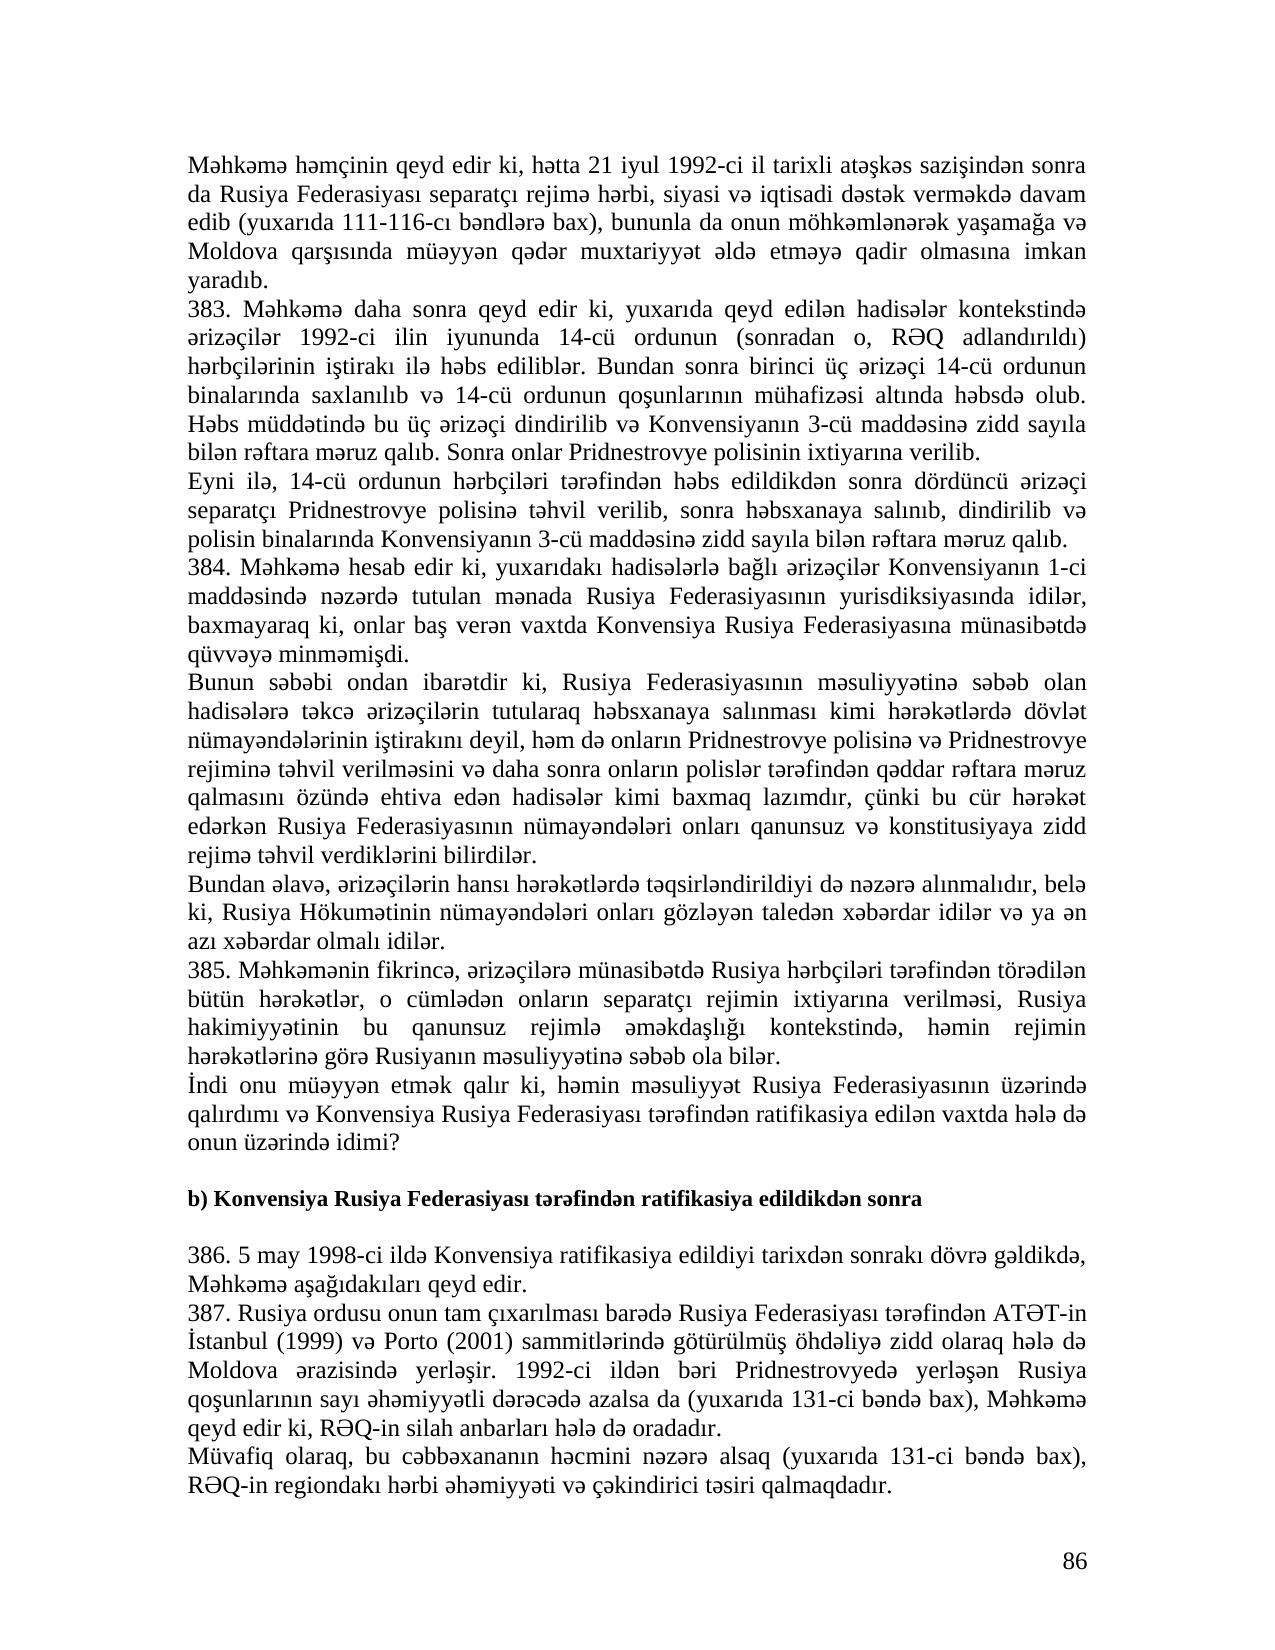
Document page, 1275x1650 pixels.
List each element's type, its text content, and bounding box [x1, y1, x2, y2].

text 386. 5 may 1998-ci ildə Konvensiya ratifikasiya edildiyi tarixdən sonrakı dövrə gəldikdə, Məhkəmə aşağıdakıları qeyd edir. [187, 1240, 1087, 1298]
text 387. Rusiya ordusu onun tam çıxarılması barədə Rusiya Federasiyası tərəfindən ATƏT-in İstanbul (1999) və Porto (2001) sammitlərində götürülmüş öhdəliyə zidd olaraq hələ də Moldova ərazisində yerləşir. 1992-ci ildən bəri Pridnestrovyedə yerləşən Rusiya qoşunlarının sayı əhəmiyyətli dərəcədə azalsa da (yuxarıda 131-ci bəndə bax), Məhkəmə qeyd edir ki, RƏQ-in silah anbarları hələ də oradadır. [187, 1298, 1087, 1441]
text b) Konvensiya Rusiya Federasiyası tərəfindən ratifikasiya edildikdən sonra [187, 1185, 1087, 1211]
text Məhkəmə həmçinin qeyd edir ki, hətta 21 iyul 1992-ci il tarixli atəşkəs sazişindən sonra da Rusiya Federasiyası separatçı rejimə hərbi, siyasi və iqtisadi dəstək verməkdə davam edib (yuxarıda 111-116-cı bəndlərə bax), bununla da onun möhkəmlənərək yaşamağa və Moldova qarşısında müəyyən qədər muxtariyyət əldə etməyə qadir olmasına imkan yaradıb. [187, 150, 1087, 294]
text İndi onu müəyyən etmək qalır ki, həmin məsuliyyət Rusiya Federasiyasının üzərində qalırdımı və Konvensiya Rusiya Federasiyası tərəfindən ratifikasiya edilən vaxtda hələ də onun üzərində idimi? [187, 1070, 1087, 1156]
text Bunun səbəbi ondan ibarətdir ki, Rusiya Federasiyasının məsuliyyətinə səbəb olan hadisələrə təkcə ərizəçilərin tutularaq həbsxanaya salınması kimi hərəkətlərdə dövlət nümayəndələrinin iştirakını deyil, həm də onların Pridnestrovye polisinə və Pridnestrovye rejiminə təhvil verilməsini və daha sonra onların polislər tərəfindən qəddar rəftara məruz qalmasını özündə ehtiva edən hadisələr kimi baxmaq lazımdır, çünki bu cür hərəkət edərkən Rusiya Federasiyasının nümayəndələri onları qanunsuz və konstitusiyaya zidd rejimə təhvil verdiklərini bilirdilər. [187, 667, 1087, 869]
text 385. Məhkəmənin fikrincə, ərizəçilərə münasibətdə Rusiya hərbçiləri tərəfindən törədilən bütün hərəkətlər, o cümlədən onların separatçı rejimin ixtiyarına verilməsi, Rusiya hakimiyyətinin bu qanunsuz rejimlə əməkdaşlığı kontekstində, həmin rejimin hərəkətlərinə görə Rusiyanın məsuliyyətinə səbəb ola bilər. [187, 955, 1087, 1070]
text Müvafiq olaraq, bu cəbbəxananın həcmini nəzərə alsaq (yuxarıda 131-ci bəndə bax), RƏQ-in regiondakı hərbi əhəmiyyəti və çəkindirici təsiri qalmaqdadır. [187, 1441, 1087, 1499]
text 384. Məhkəmə hesab edir ki, yuxarıdakı hadisələrlə bağlı ərizəçilər Konvensiyanın 1-ci maddəsində nəzərdə tutulan mənada Rusiya Federasiyasının yurisdiksiyasında idilər, baxmayaraq ki, onlar baş verən vaxtda Konvensiya Rusiya Federasiyasına münasibətdə qüvvəyə minməmişdi. [187, 552, 1087, 667]
text Eyni ilə, 14-cü ordunun hərbçiləri tərəfindən həbs edildikdən sonra dördüncü ərizəçi separatçı Pridnestrovye polisinə təhvil verilib, sonra həbsxanaya salınıb, dindirilib və polisin binalarında Konvensiyanın 3-cü maddəsinə zidd sayıla bilən rəftara məruz qalıb. [187, 466, 1087, 552]
text 383. Məhkəmə daha sonra qeyd edir ki, yuxarıda qeyd edilən hadisələr kontekstində ərizəçilər 1992-ci ilin iyununda 14-cü ordunun (sonradan o, RƏQ adlandırıldı) hərbçilərinin iştirakı ilə həbs ediliblər. Bundan sonra birinci üç ərizəçi 14-cü ordunun binalarında saxlanılıb və 14-cü ordunun qoşunlarının mühafizəsi altında həbsdə olub. Həbs müddətində bu üç ərizəçi dindirilib və Konvensiyanın 3-cü maddəsinə zidd sayıla bilən rəftara məruz qalıb. Sonra onlar Pridnestrovye polisinin ixtiyarına verilib. [187, 294, 1087, 466]
text Bundan əlavə, ərizəçilərin hansı hərəkətlərdə təqsirləndirildiyi də nəzərə alınmalıdır, belə ki, Rusiya Hökumətinin nümayəndələri onları gözləyən taledən xəbərdar idilər və ya ən azı xəbərdar olmalı idilər. [187, 869, 1087, 955]
